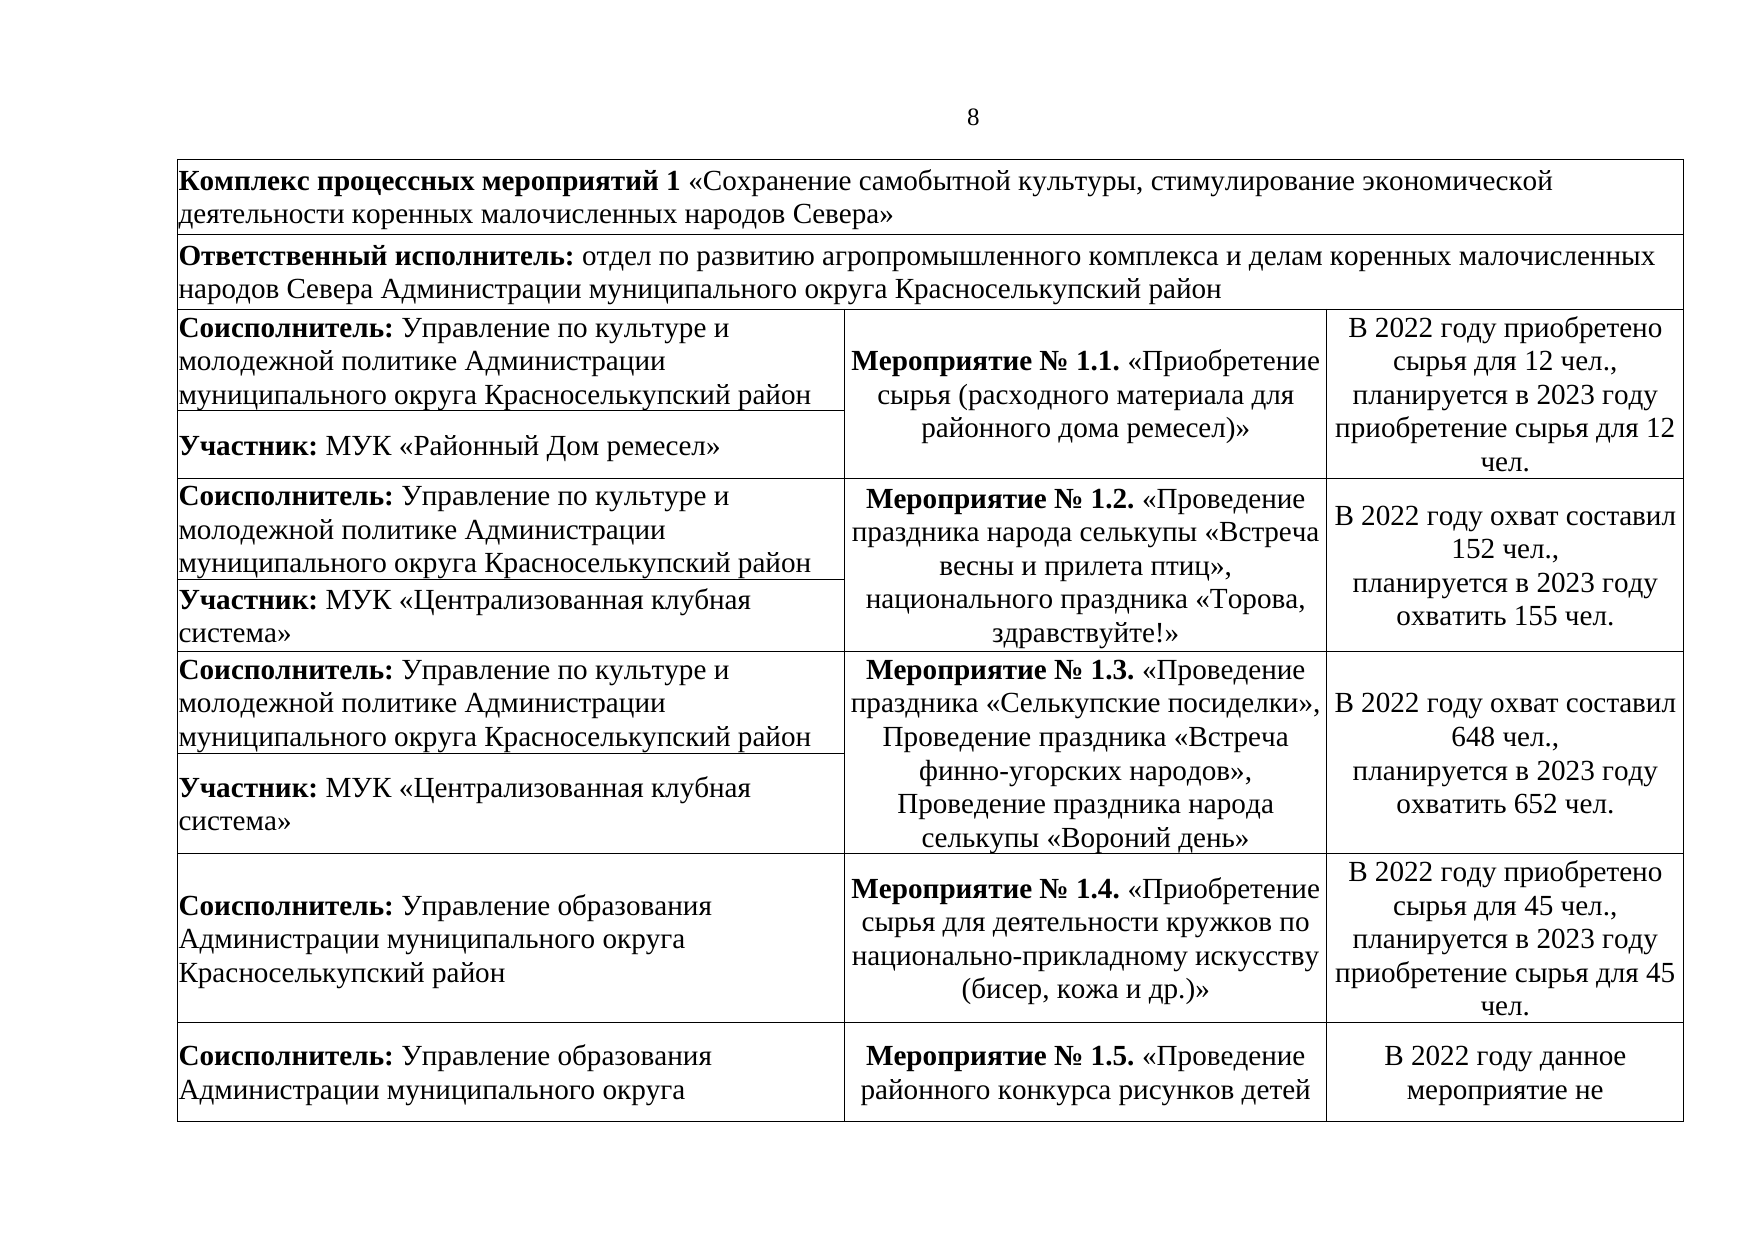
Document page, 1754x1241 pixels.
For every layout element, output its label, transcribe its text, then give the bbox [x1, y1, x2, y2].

table_cell Комплекс процессных мероприятий 1 «Сохранение самобытной культуры, стимулирование экономической деятельности коренных малочисленных народов Севера» [178, 160, 1683, 234]
table_cell Участник: МУК «Районный Дом ремесел» [178, 411, 844, 477]
table_cell Соисполнитель: Управление по культуре и молодежной политике Администрации муниципального округа Красноселькупский район [178, 652, 844, 753]
table_cell Мероприятие № 1.4. «Приобретение сырья для деятельности кружков по национально-прикладному искусству (бисер, кожа и др.)» [845, 854, 1326, 1022]
table_cell Соисполнитель: Управление по культуре и молодежной политике Администрации муниципального округа Красноселькупский район [178, 479, 844, 579]
table_cell Мероприятие № 1.2. «Проведение праздника народа селькупы «Встреча весны и прилета птиц», национального праздника «Торова, здравствуйте!» [845, 479, 1326, 651]
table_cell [1327, 1023, 1683, 1121]
table_cell В 2022 году приобретено сырья для 45 чел., планируется в 2023 году приобретение сырья для 45 чел. [1327, 854, 1683, 1022]
table_cell В 2022 году охват составил 152 чел., планируется в 2023 году охватить 155 чел. [1327, 479, 1683, 651]
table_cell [845, 1023, 1326, 1121]
table_cell Участник: МУК «Централизованная клубная система» [178, 754, 844, 853]
table_cell Соисполнитель: Управление по культуре и молодежной политике Администрации муниципального округа Красноселькупский район [178, 310, 844, 410]
table_cell В 2022 году охват составил 648 чел., планируется в 2023 году охватить 652 чел. [1327, 652, 1683, 853]
table_cell Мероприятие № 1.3. «Проведение праздника «Селькупские посиделки», Проведение праздника «Встреча финно-угорских народов», Проведение праздника народа селькупы «Вороний день» [845, 652, 1326, 853]
table_cell Соисполнитель: Управление образования Администрации муниципального округа Красноселькупский район [178, 854, 844, 1022]
table_cell Участник: МУК «Централизованная клубная система» [178, 580, 844, 651]
table_cell Ответственный исполнитель: отдел по развитию агропромышленного комплекса и делам коренных малочисленных народов Севера Администрации муниципального округа Красноселькупский район [178, 235, 1683, 309]
table_cell Мероприятие № 1.1. «Приобретение сырья (расходного материала для районного дома ремесел)» [845, 310, 1326, 477]
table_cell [178, 1023, 844, 1121]
table_cell В 2022 году приобретено сырья для 12 чел., планируется в 2023 году приобретение сырья для 12 чел. [1327, 310, 1683, 477]
